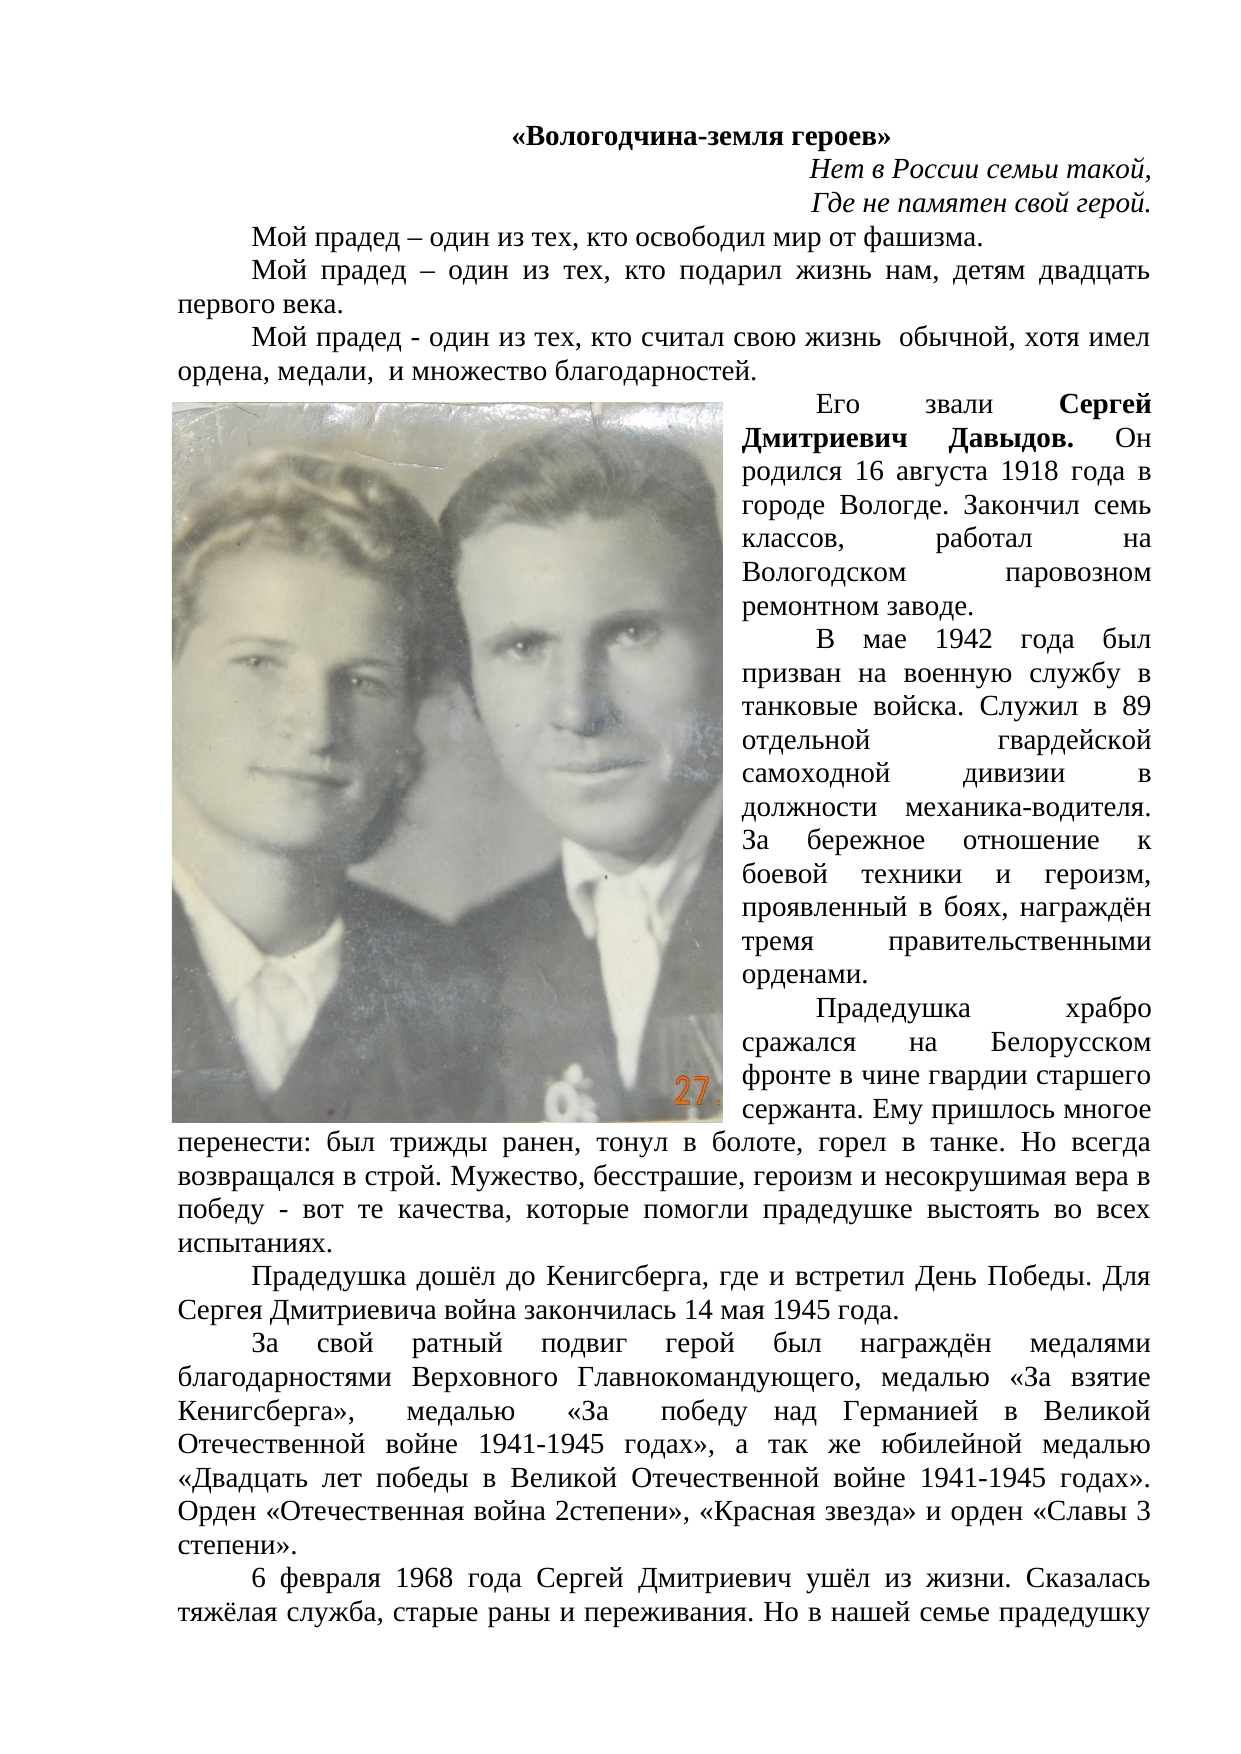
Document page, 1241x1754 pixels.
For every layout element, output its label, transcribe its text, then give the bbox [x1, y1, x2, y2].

text Его звали Сергей Дмитриевич Давыдов. Он родился 16 августа 1918 года в городе Вологде. Закончил семь классов, работал на Вологодском паровозном ремонтном заводе. [177, 386, 1152, 621]
text За свой ратный подвиг герой был награждён медалями благодарностями Верховного Главнокомандующего, медалью «За взятие Кенигсберга», медалью «За победу над Германией в Великой Отечественной войне 1941-1945 годах», а так же юбилейной медалью «Двадцать лет победы в Великой Отечественной войне 1941-1945 годах». Орден «Отечественная война 2степени», «Красная звезда» и орден «Славы 3 степени». [177, 1326, 1152, 1560]
text «Вологодчина-земля героев» [177, 118, 1152, 152]
picture [171, 402, 723, 1123]
text Нет в России семьи такой, [177, 152, 1152, 185]
text Мой прадед – один из тех, кто подарил жизнь нам, детям двадцать первого века. [177, 252, 1152, 319]
text Где не памятен свой герой. [177, 185, 1152, 219]
text Прадедушка храбро сражался на Белорусском фронте в чине гвардии старшего сержанта. Ему пришлось многое перенести: был трижды ранен, тонул в болоте, горел в танке. Но всегда возвращался в строй. Мужество, бесстрашие, героизм и несокрушимая вера в победу - вот те качества, которые помогли прадедушке выстоять во всех испытаниях. [177, 990, 1152, 1258]
text В мае 1942 года был призван на военную службу в танковые войска. Служил в 89 отдельной гвардейской самоходной дивизии в должности механика-водителя. За бережное отношение к боевой техники и героизм, проявленный в боях, награждён тремя правительственными орденами. [723, 621, 1152, 990]
text Мой прадед – один из тех, кто освободил мир от фашизма. [177, 219, 1152, 252]
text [177, 1560, 1152, 1627]
text Мой прадед - один из тех, кто считал свою жизнь обычной, хотя имел ордена, медали, и множество благодарностей. [177, 319, 1152, 386]
text Прадедушка дошёл до Кенигсберга, где и встретил День Победы. Для Сергея Дмитриевича война закончилась 14 мая 1945 года. [177, 1258, 1152, 1326]
